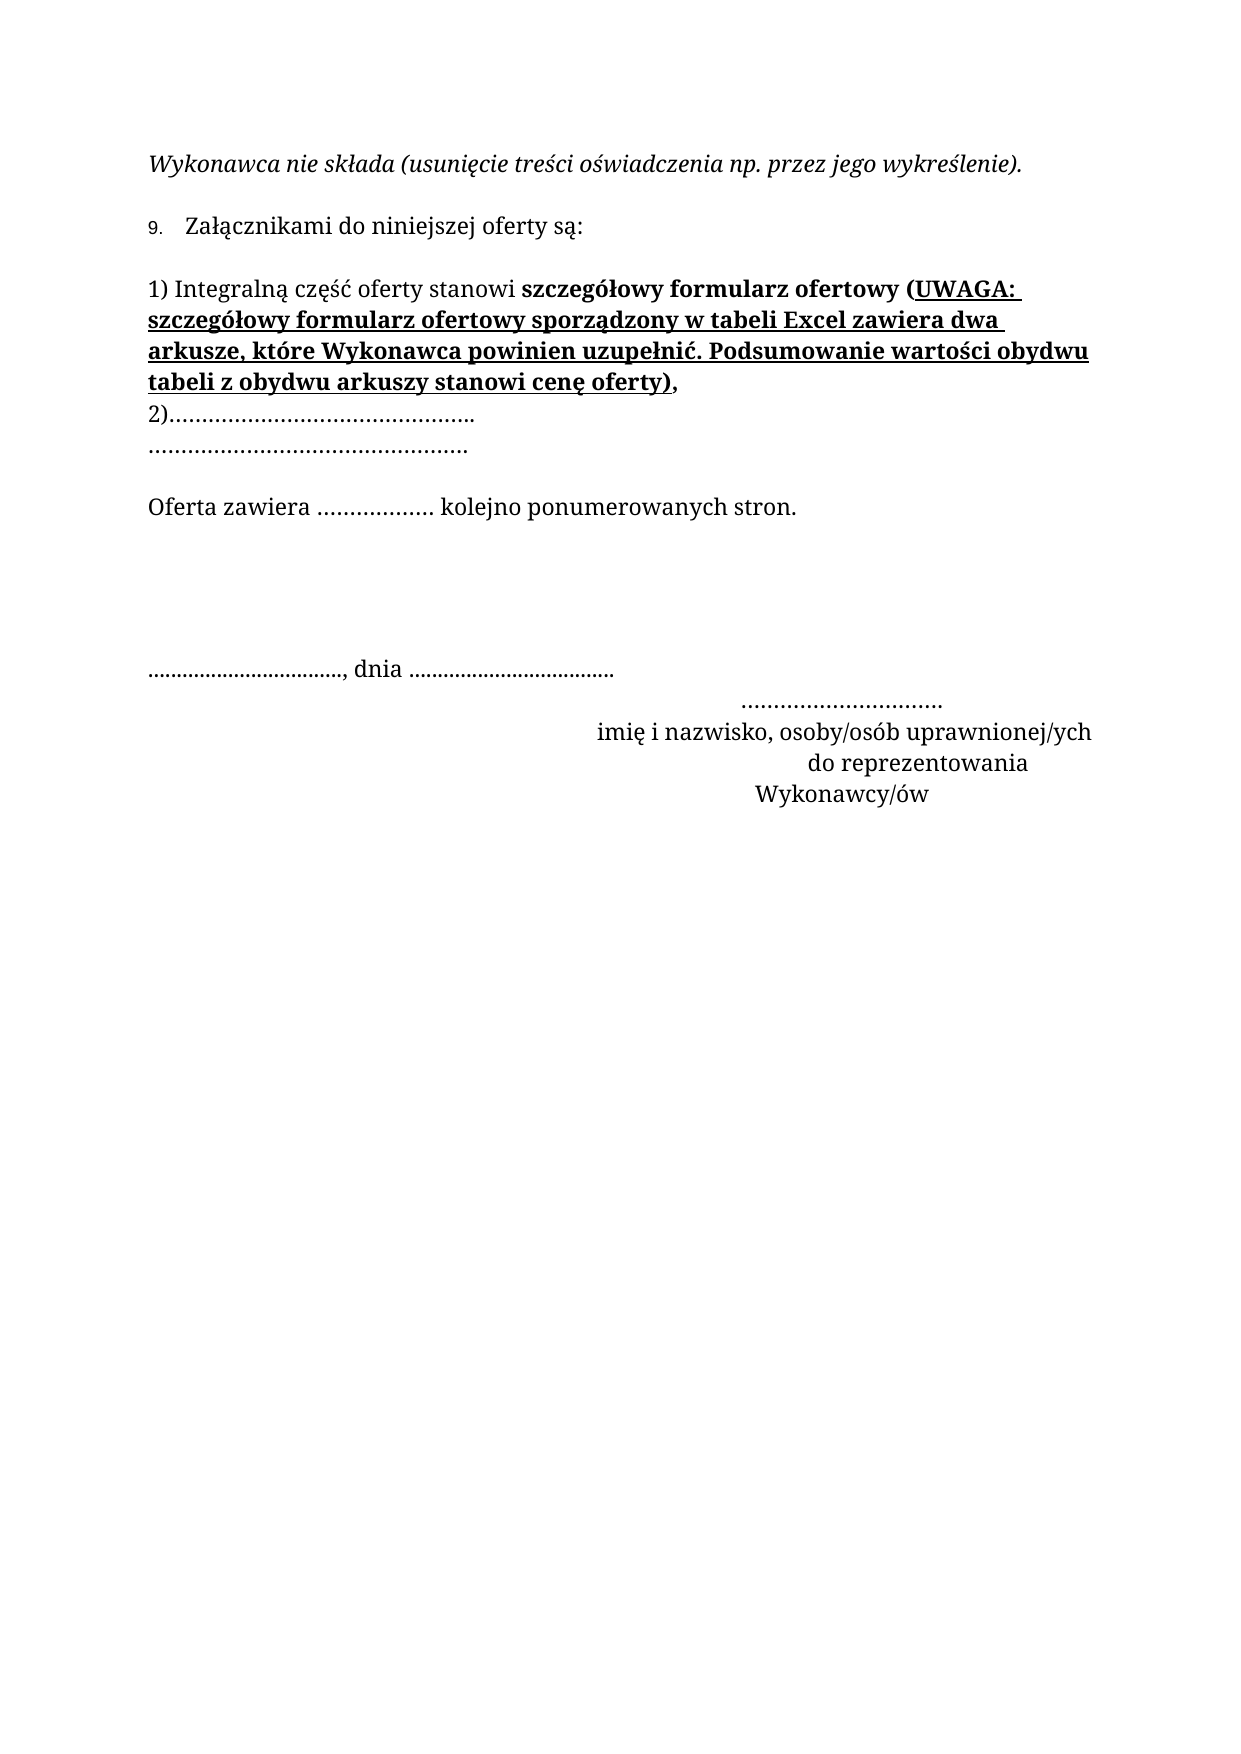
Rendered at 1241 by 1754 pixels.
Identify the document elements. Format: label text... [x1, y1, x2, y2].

text …………………………. [591, 684, 1093, 716]
text do reprezentowania Wykonawcy/ów [591, 747, 1093, 809]
text Oferta zawiera ……………… kolejno ponumerowanych stron. [148, 491, 1093, 523]
text 1) Integralną część oferty stanowi szczegółowy formularz ofertowy (UWAGA: szczegółowy formularz ofertowy sporządzony w tabeli Excel zawiera dwa arkusze, które Wykonawca powinien uzupełnić. Podsumowanie wartości obydwu tabeli z obydwu arkuszy stanowi cenę oferty), [148, 273, 1093, 398]
text imię i nazwisko, osoby/osób uprawnionej/ych [591, 716, 1093, 747]
text 2)……………………………………….. [148, 398, 1093, 429]
text .................................., dnia .................................... [148, 653, 1093, 684]
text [148, 148, 1093, 179]
text …………………………………………. [148, 429, 1093, 460]
list Załącznikami do niniejszej oferty są: [148, 210, 1093, 241]
